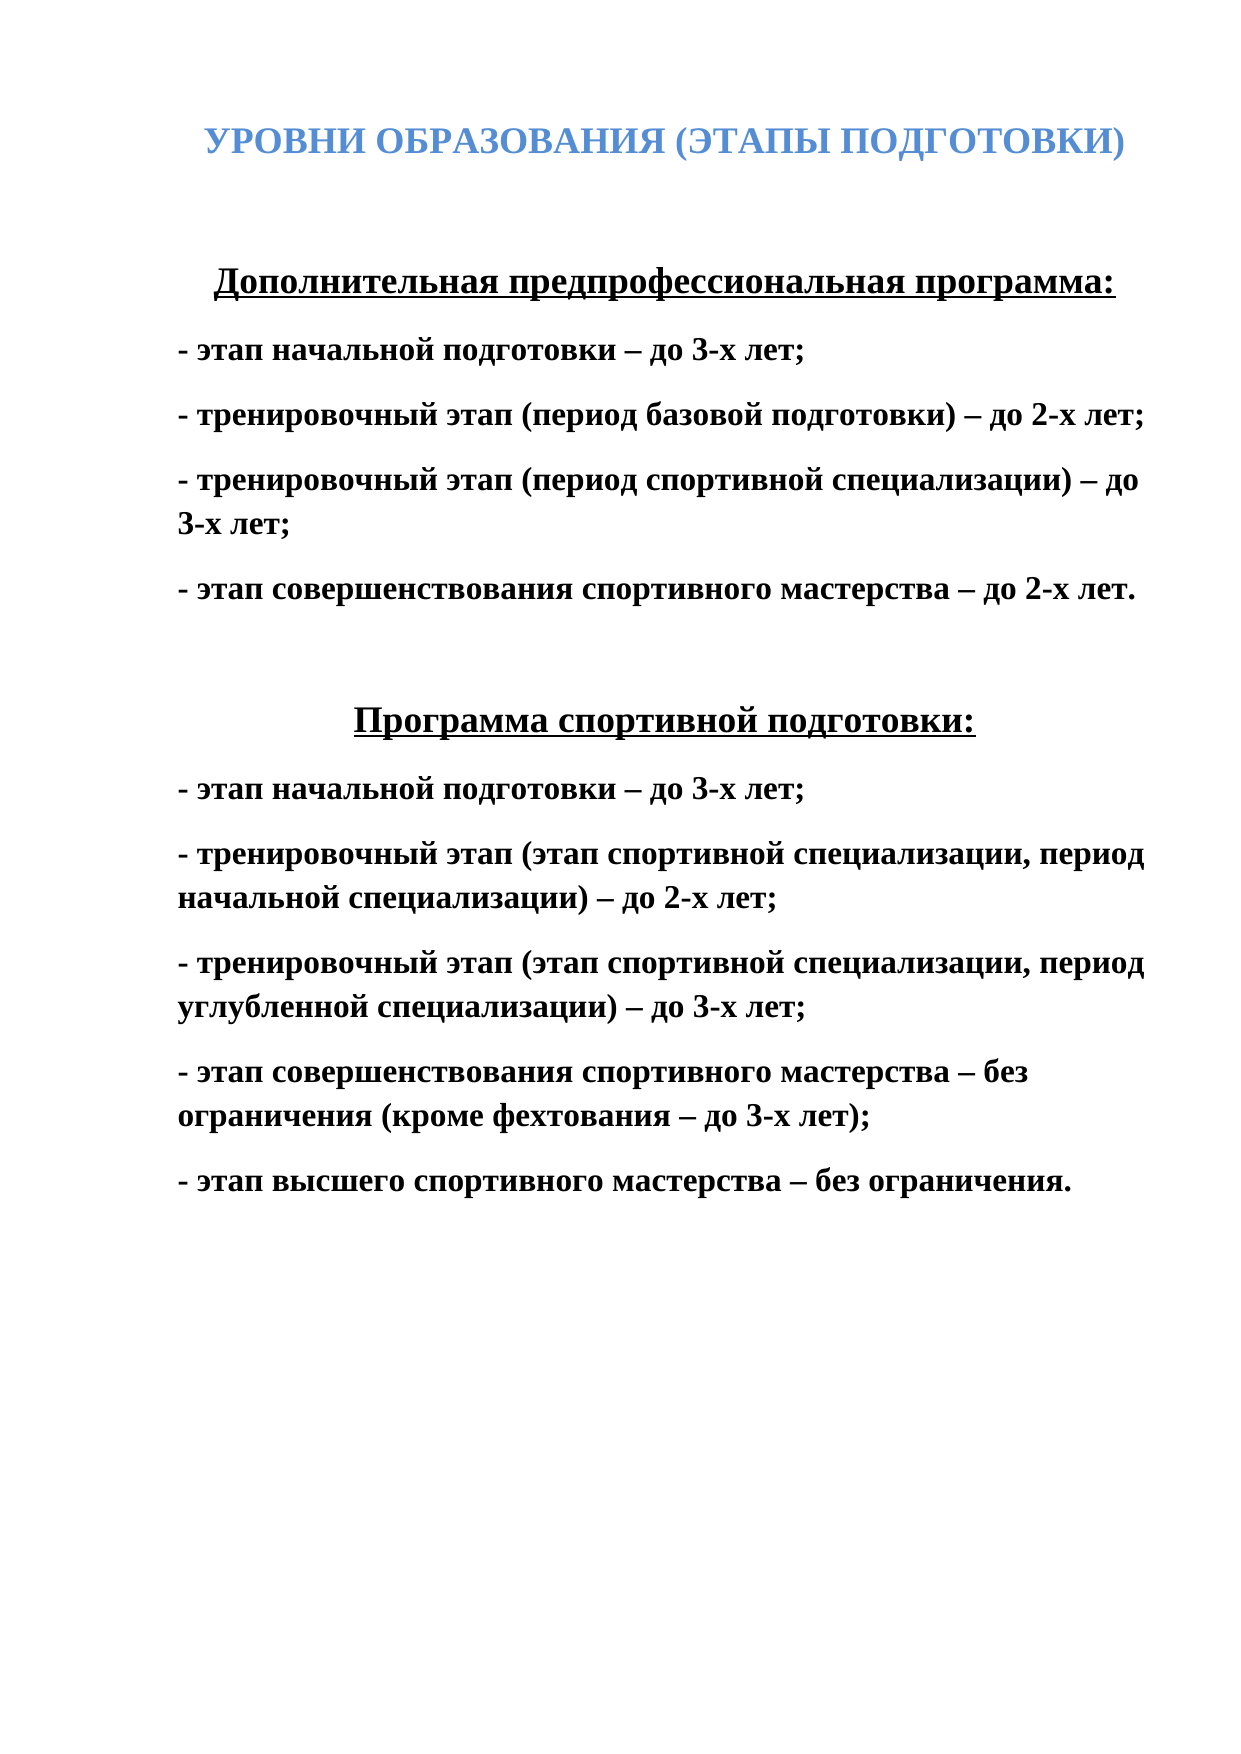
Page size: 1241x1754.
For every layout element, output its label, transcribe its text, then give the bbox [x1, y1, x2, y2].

text - тренировочный этап (период спортивной специализации) – до 3-х лет; [177, 459, 1152, 542]
text - этап совершенствования спортивного мастерства – до 2-х лет. [177, 568, 1152, 606]
text - тренировочный этап (этап спортивной специализации, период начальной специализации) – до 2-х лет; [177, 833, 1152, 916]
text - тренировочный этап (этап спортивной специализации, период углубленной специализации) – до 3-х лет; [177, 942, 1152, 1024]
text - тренировочный этап (период базовой подготовки) – до 2-х лет; [177, 394, 1152, 433]
text - этап совершенствования спортивного мастерства – без ограничения (кроме фехтования – до 3-х лет); [177, 1051, 1152, 1133]
text - этап высшего спортивного мастерства – без ограничения. [177, 1160, 1152, 1198]
text - этап начальной подготовки – до 3-х лет; [177, 329, 1152, 368]
text Программа спортивной подготовки: [177, 698, 1152, 741]
text - этап начальной подготовки – до 3-х лет; [177, 768, 1152, 807]
text УРОВНИ ОБРАЗОВАНИЯ (ЭТАПЫ ПОДГОТОВКИ) [177, 118, 1152, 161]
text Дополнительная предпрофессиональная программа: [177, 259, 1152, 302]
